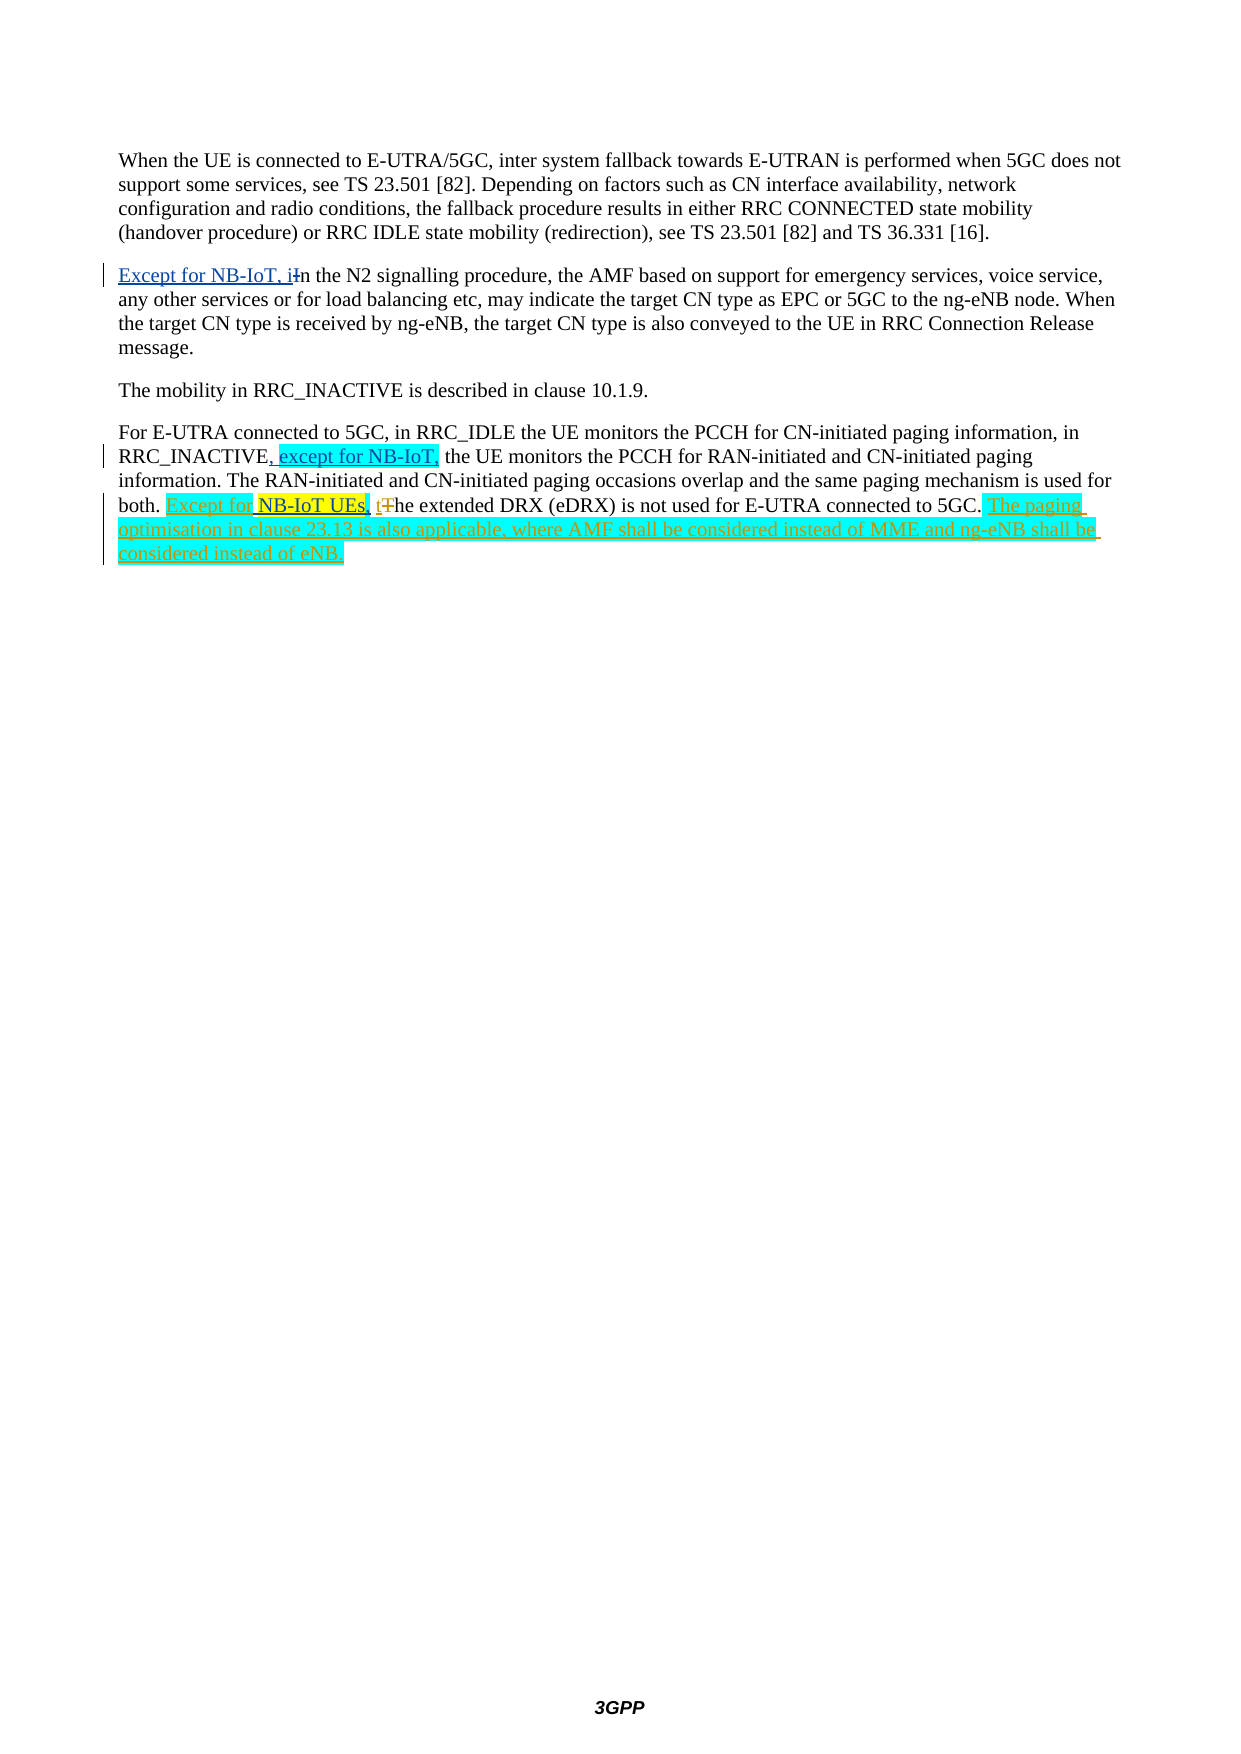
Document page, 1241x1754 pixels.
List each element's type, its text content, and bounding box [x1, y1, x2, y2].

text The mobility in RRC_INACTIVE is described in clause 10.1.9. [118, 377, 1122, 402]
text n the N2 signalling procedure, the AMF based on support for emergency services, voice service, any other services or for load balancing etc, may indicate the target CN type as EPC or 5GC to the ng-eNB node. When the target CN type is received by ng-eNB, the target CN type is also conveyed to the UE in RRC Connection Release message. [118, 262, 1122, 359]
text When the UE is connected to E-UTRA/5GC, inter system fallback towards E-UTRAN is performed when 5GC does not support some services, see TS 23.501 [82]. Depending on factors such as CN interface availability, network configuration and radio conditions, the fallback procedure results in either RRC CONNECTED state mobility (handover procedure) or RRC IDLE state mobility (redirection), see TS 23.501 [82] and TS 36.331 [16]. [118, 147, 1122, 244]
text For E-UTRA connected to 5GC, in RRC_IDLE the UE monitors the PCCH for CN-initiated paging information, in RRC_INACTIVE the UE monitors the PCCH for RAN-initiated and CN-initiated paging information. The RAN-initiated and CN-initiated paging occasions overlap and the same paging mechanism is used for both. he extended DRX (eDRX) is not used for E-UTRA connected to 5GC. [118, 420, 1122, 565]
